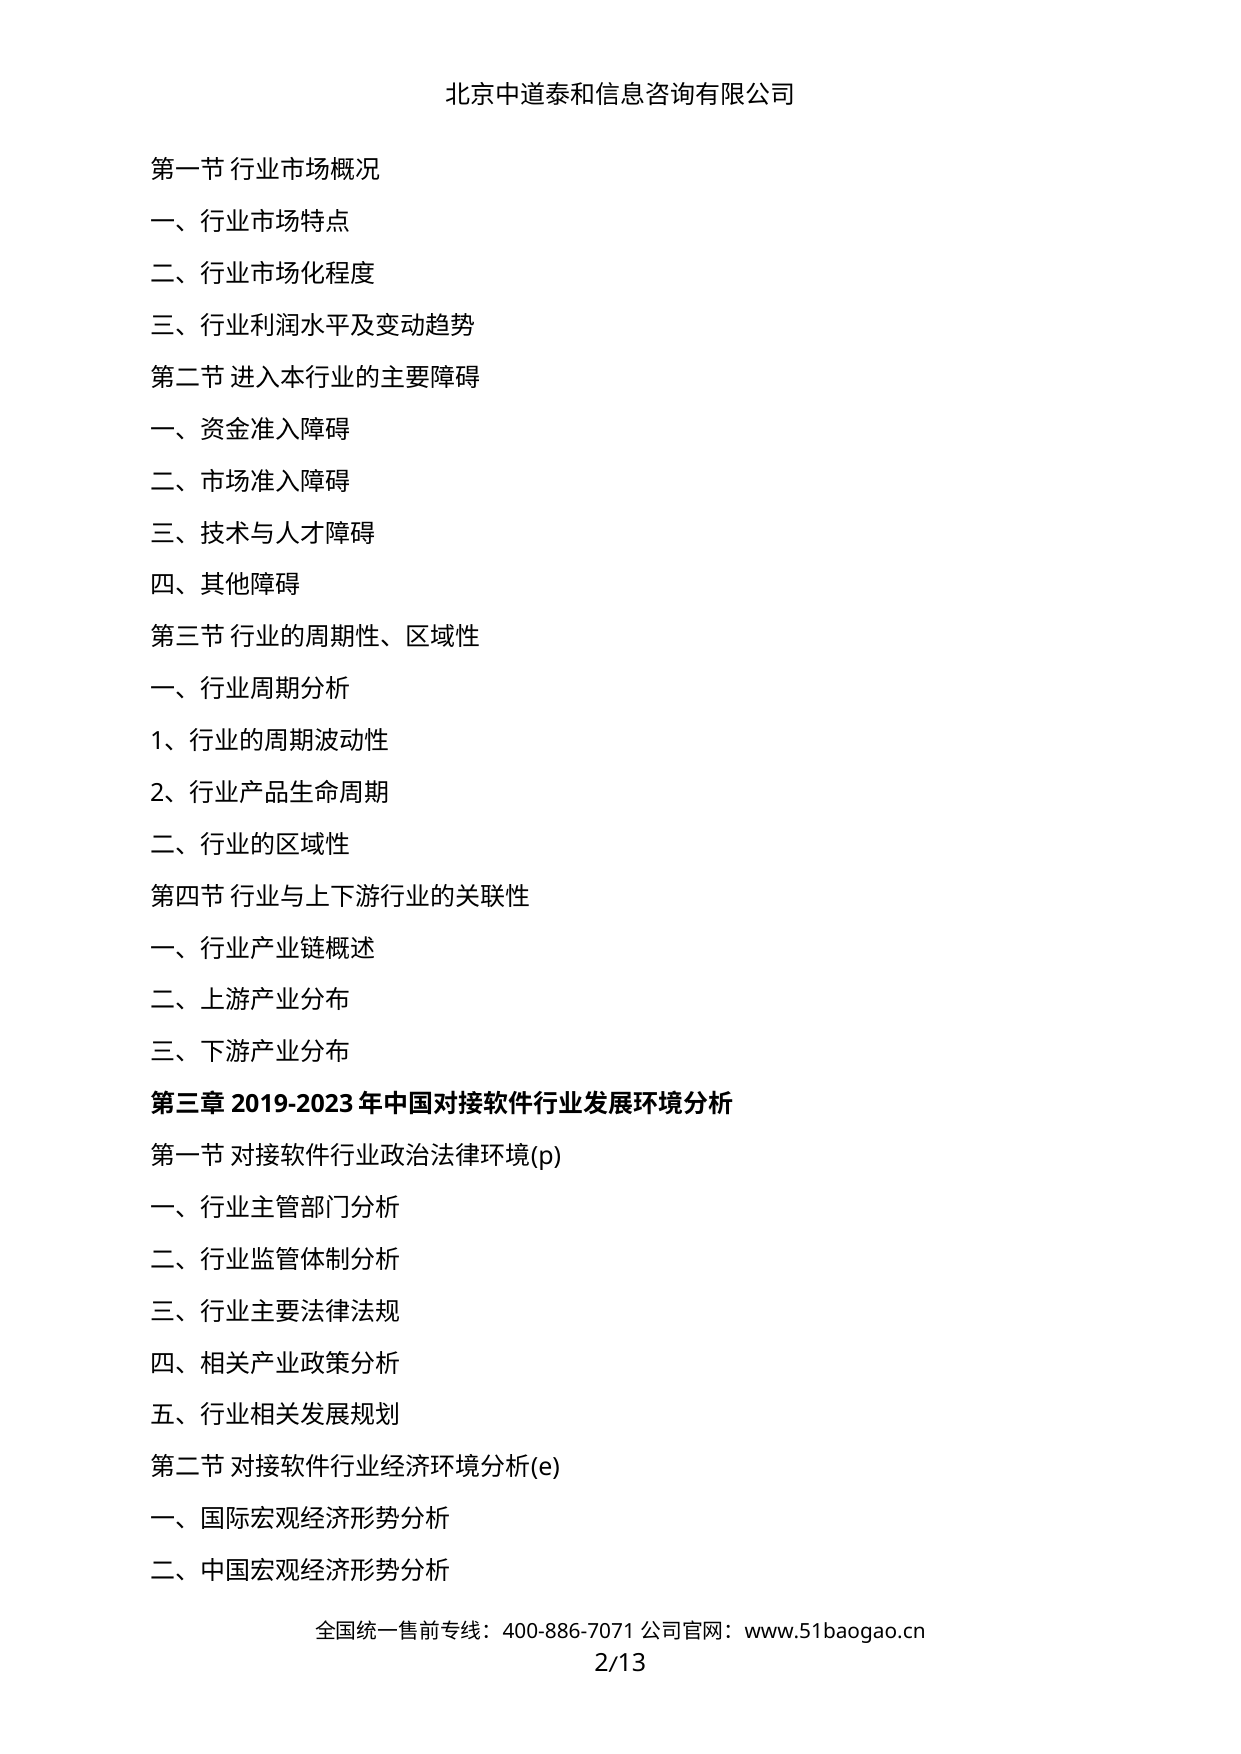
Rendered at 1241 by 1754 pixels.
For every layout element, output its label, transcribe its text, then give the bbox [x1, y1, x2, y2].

text 五、行业相关发展规划 [150, 1395, 1090, 1431]
text 三、下游产业分布 [150, 1032, 1090, 1068]
text 一、行业产业链概述 [150, 928, 1090, 964]
text 二、上游产业分布 [150, 980, 1090, 1016]
text 第一节 对接软件行业政治法律环境(p) [150, 1136, 1090, 1172]
text 1、行业的周期波动性 [150, 721, 1090, 757]
text 三、技术与人才障碍 [150, 513, 1090, 549]
text 四、相关产业政策分析 [150, 1343, 1090, 1379]
text 一、行业周期分析 [150, 669, 1090, 705]
text 第四节 行业与上下游行业的关联性 [150, 876, 1090, 912]
text 二、行业的区域性 [150, 824, 1090, 861]
text 第二节 进入本行业的主要障碍 [150, 357, 1090, 394]
text 一、国际宏观经济形势分析 [150, 1499, 1090, 1535]
text 一、资金准入障碍 [150, 409, 1090, 446]
text 2、行业产品生命周期 [150, 772, 1090, 809]
text 三、行业主要法律法规 [150, 1291, 1090, 1327]
text 第二节 对接软件行业经济环境分析(e) [150, 1447, 1090, 1483]
text 一、行业主管部门分析 [150, 1187, 1090, 1224]
text 二、市场准入障碍 [150, 461, 1090, 497]
text 三、行业利润水平及变动趋势 [150, 306, 1090, 342]
text 二、中国宏观经济形势分析 [150, 1551, 1090, 1587]
text 一、行业市场特点 [150, 202, 1090, 238]
text 四、其他障碍 [150, 565, 1090, 601]
text 二、行业监管体制分析 [150, 1239, 1090, 1276]
text 二、行业市场化程度 [150, 254, 1090, 290]
text 第一节 行业市场概况 [150, 150, 1090, 186]
text 第三节 行业的周期性、区域性 [150, 617, 1090, 653]
text 第三章 2019-2023年中国对接软件行业发展环境分析 [150, 1084, 1090, 1120]
